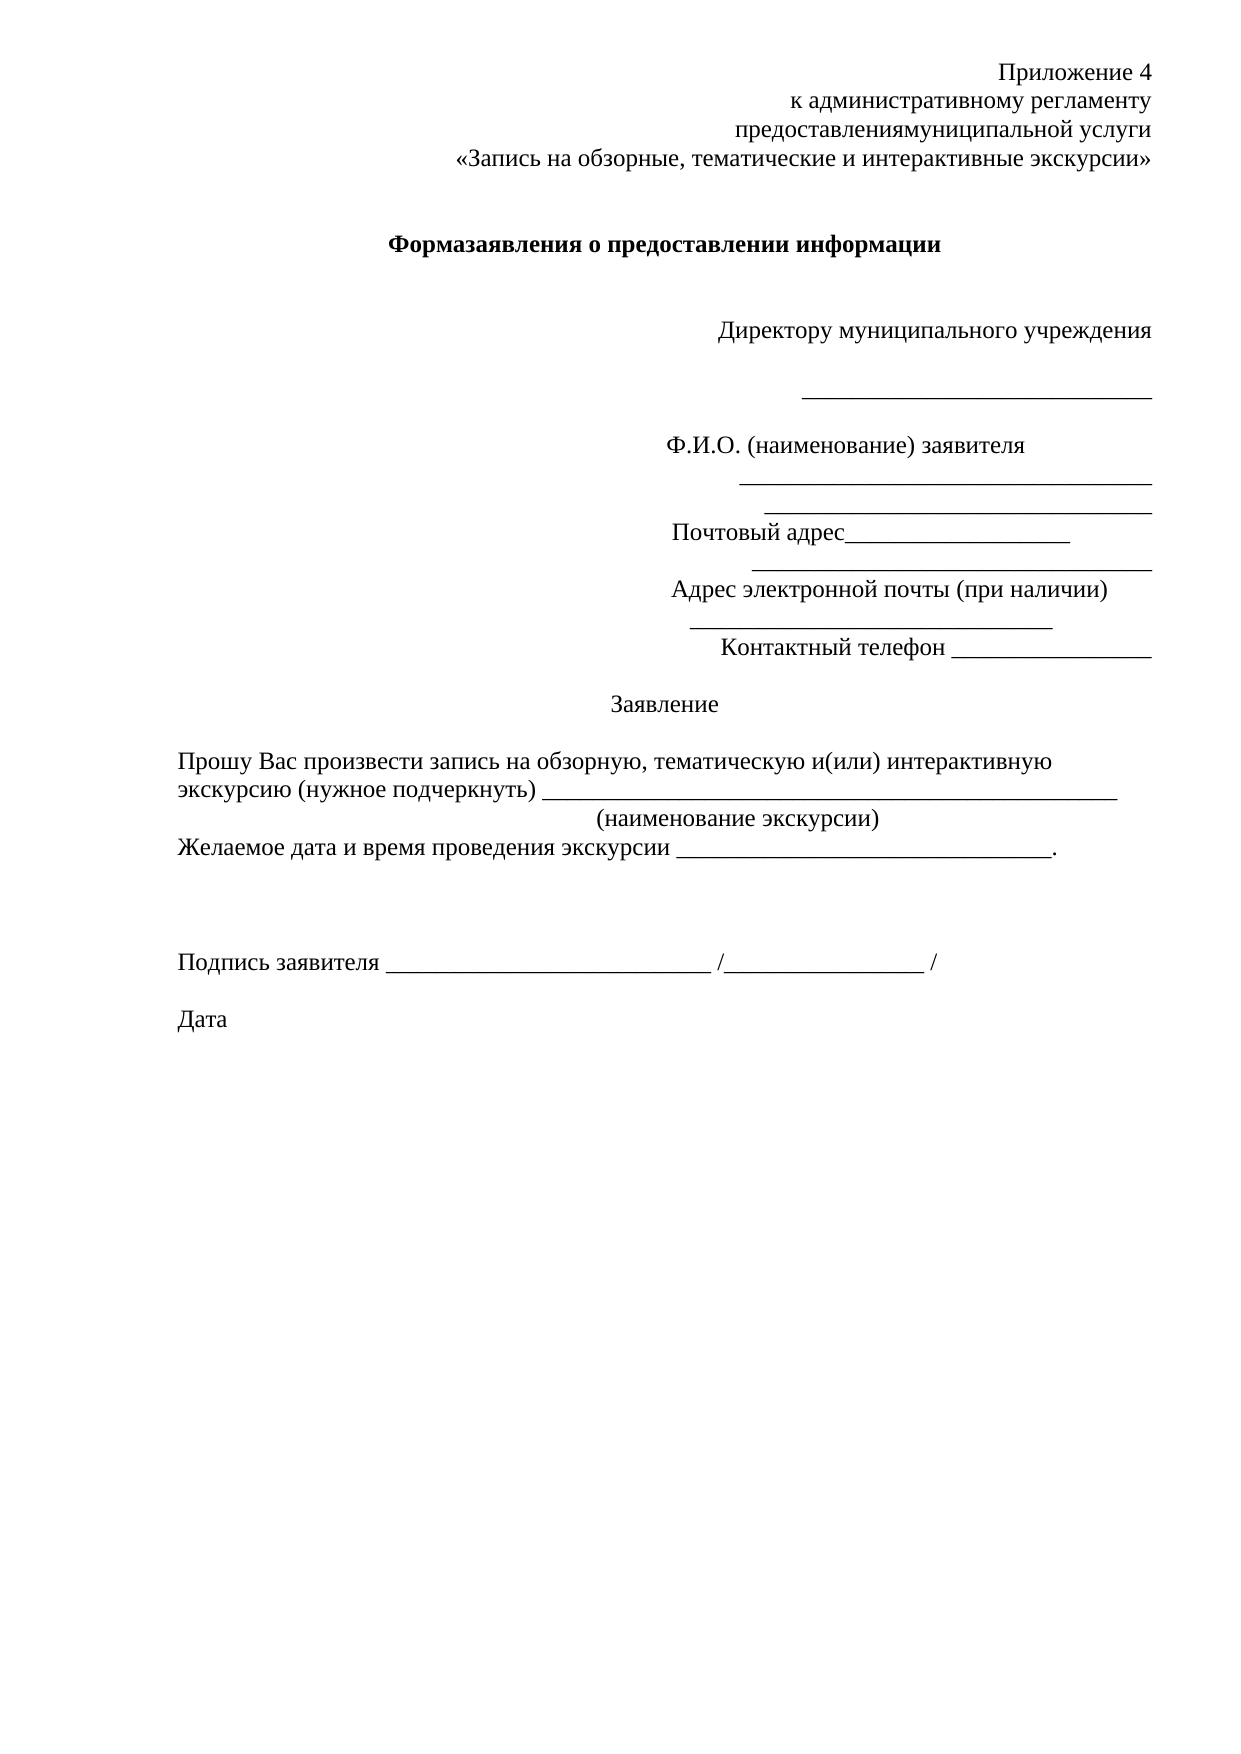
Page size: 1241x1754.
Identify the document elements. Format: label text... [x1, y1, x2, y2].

text _________________________________ [177, 459, 1152, 488]
text к административному регламенту [177, 86, 1152, 114]
text Почтовый адрес__________________ [177, 517, 1152, 546]
text _______________________________ [177, 488, 1152, 517]
text ________________________________ [177, 546, 1152, 574]
text Директору муниципального учреждения [177, 316, 1152, 344]
text (наименование экскурсии) [177, 803, 1152, 832]
text Подпись заявителя __________________________ /________________ / [177, 947, 1152, 976]
text Приложение 4 [177, 57, 1152, 86]
text Заявление [177, 689, 1152, 718]
text «Запись на обзорные, тематические и интерактивные экскурсии» [177, 143, 1152, 172]
text Формазаявления о предоставлении информации [177, 229, 1152, 258]
text ____________________________ [177, 373, 1152, 402]
text Дата [177, 1004, 1152, 1033]
text Адрес электронной почты (при наличии) [177, 574, 1152, 603]
text Желаемое дата и время проведения экскурсии ______________________________. [177, 832, 1152, 861]
text предоставлениямуниципальной услуги [177, 114, 1152, 143]
text Контактный телефон ________________ [177, 632, 1152, 661]
text экскурсию (нужное подчеркнуть) ______________________________________________ [177, 774, 1152, 803]
text Прошу Вас произвести запись на обзорную, тематическую и(или) интерактивную [177, 746, 1152, 774]
text Ф.И.О. (наименование) заявителя [177, 431, 1152, 459]
text _____________________________ [177, 603, 1152, 632]
